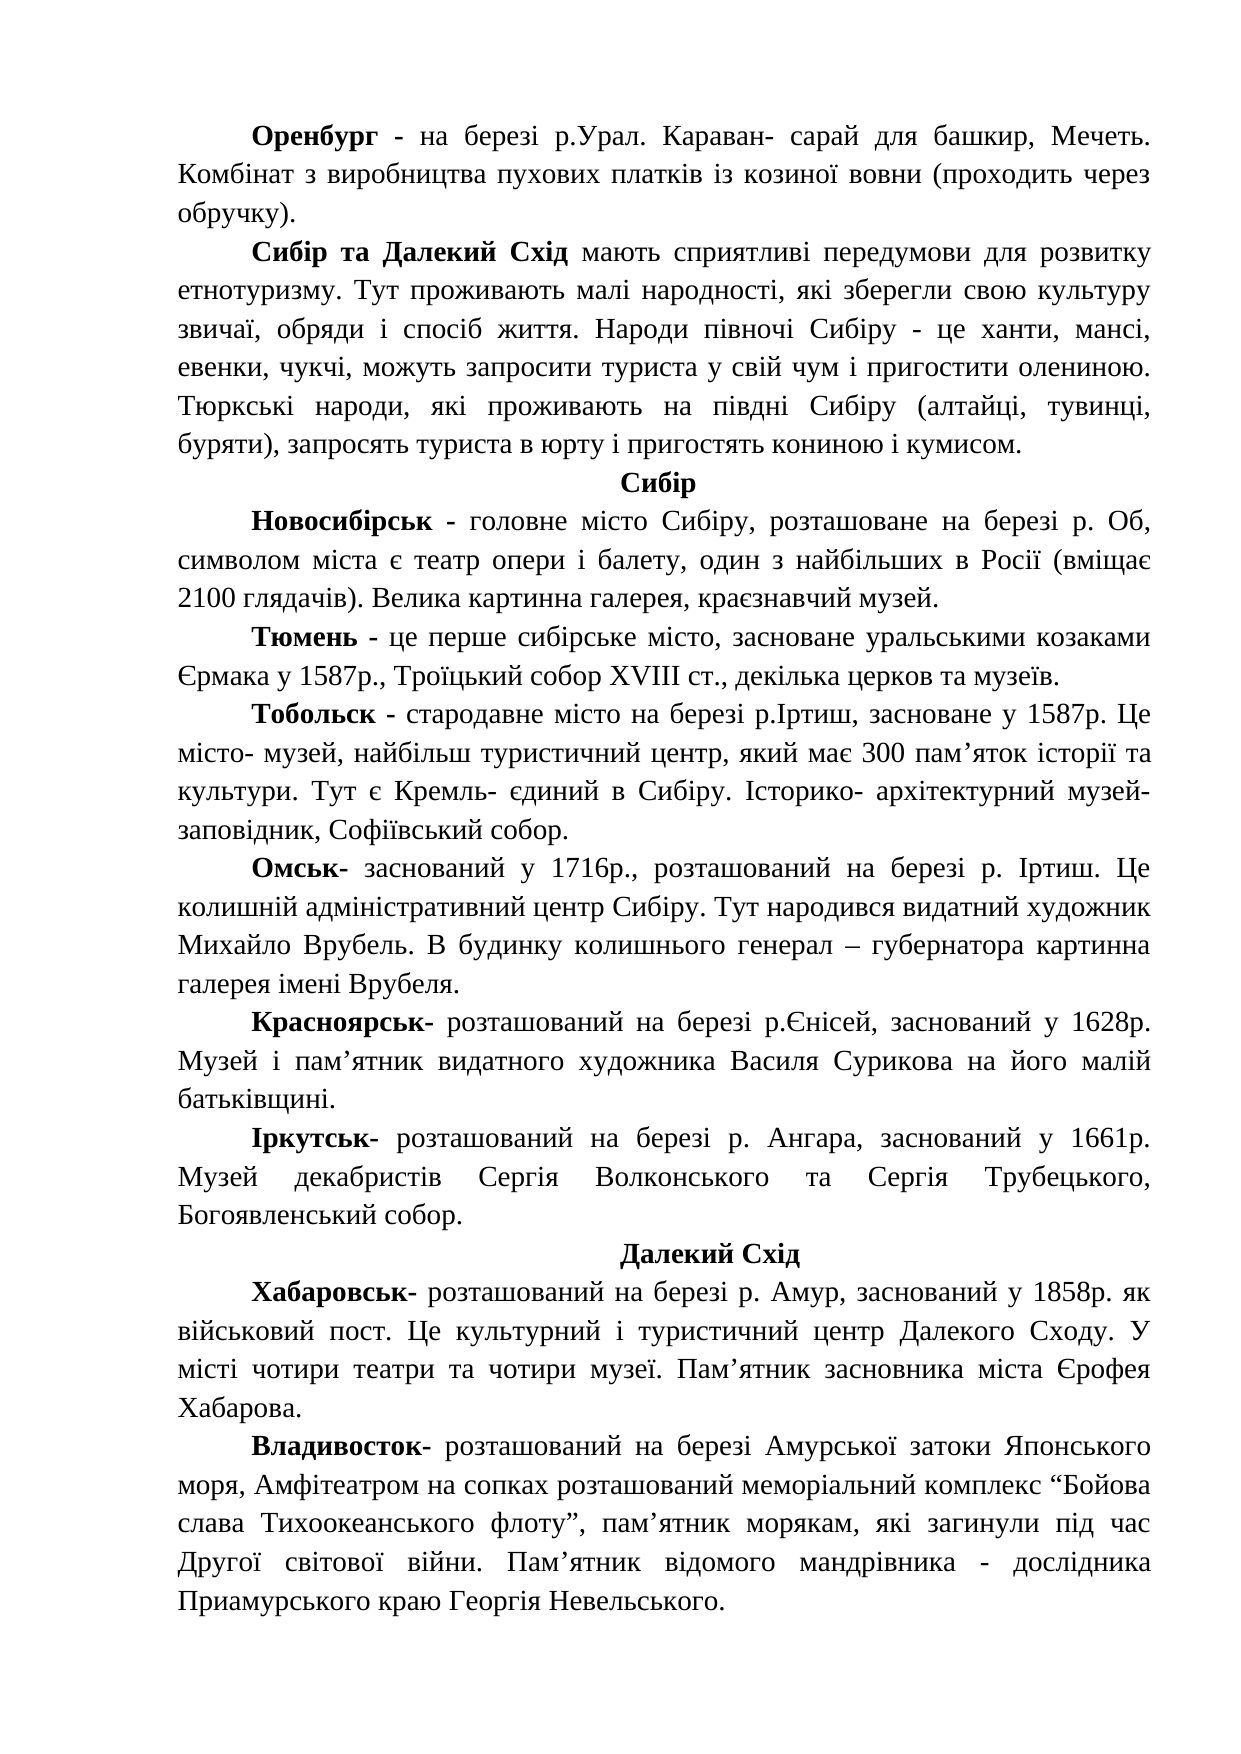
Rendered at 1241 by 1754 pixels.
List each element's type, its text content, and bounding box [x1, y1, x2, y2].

text Хабаровськ- розташований на березі р. Амур, заснований у 1858р. як військовий пост. Це культурний і туристичний центр Далекого Сходу. У місті чотири театри та чотири музеї. Пам’ятник засновника міста Єрофея Хабарова. [177, 1274, 1152, 1423]
text Оренбург - на березі р.Урал. Караван- сарай для башкир, Мечеть. Комбінат з виробництва пухових платків із козиної вовни (проходить через обручку). [177, 118, 1152, 229]
text Тюмень - це перше сибірське місто, засноване уральськими козаками Єрмака у 1587р., Троїцький собор XVIII ст., декілька церков та музеїв. [177, 619, 1152, 691]
text Омськ- заснований у 1716р., розташований на березі р. Іртиш. Це колишній адміністративний центр Сибіру. Тут народився видатний художник Михайло Врубель. В будинку колишнього генерал – губернатора картинна галерея імені Врубеля. [177, 850, 1152, 999]
text Владивосток- розташований на березі Амурської затоки Японського моря, Амфітеатром на сопках розташований меморіальний комплекс “Бойова слава Тихоокеанського флоту”, пам’ятник морякам, які загинули під час Другої світової війни. Пам’ятник відомого мандрівника - дослідника Приамурського краю Георгія Невельського. [177, 1428, 1152, 1616]
text Красноярськ- розташований на березі р.Єнісей, заснований у 1628р. Музей і пам’ятник видатного художника Василя Сурикова на його малій батьківщині. [177, 1004, 1152, 1115]
text Сибір [546, 465, 1152, 498]
text Новосибірськ - головне місто Сибіру, розташоване на березі р. Об, символом міста є театр опери і балету, один з найбільших в Росії (вміщає 2100 глядачів). Велика картинна галерея, краєзнавчий музей. [177, 503, 1152, 614]
text Тобольск - стародавне місто на березі р.Іртиш, засноване у 1587р. Це місто- музей, найбільш туристичний центр, який має 300 пам’яток історії та культури. Тут є Кремль- єдиний в Сибіру. Історико- архітектурний музей- заповідник, Софіївський собор. [177, 696, 1152, 845]
text Іркутськ- розташований на березі р. Ангара, заснований у 1661р. Музей декабристів Сергія Волконського та Сергія Трубецького, Богоявленський собор. [177, 1120, 1152, 1231]
text Далекий Схід [546, 1236, 1152, 1269]
text Сибір та Далекий Схід мають сприятливі передумови для розвитку етнотуризму. Тут проживають малі народності, які зберегли свою культуру звичаї, обряди і спосіб життя. Народи півночі Сибіру - це ханти, мансі, евенки, чукчі, можуть запросити туриста у свій чум і пригостити олениною. Тюркські народи, які проживають на півдні Сибіру (алтайці, тувинці, буряти), запросять туриста в юрту і пригостять кониною і кумисом. [177, 234, 1152, 460]
